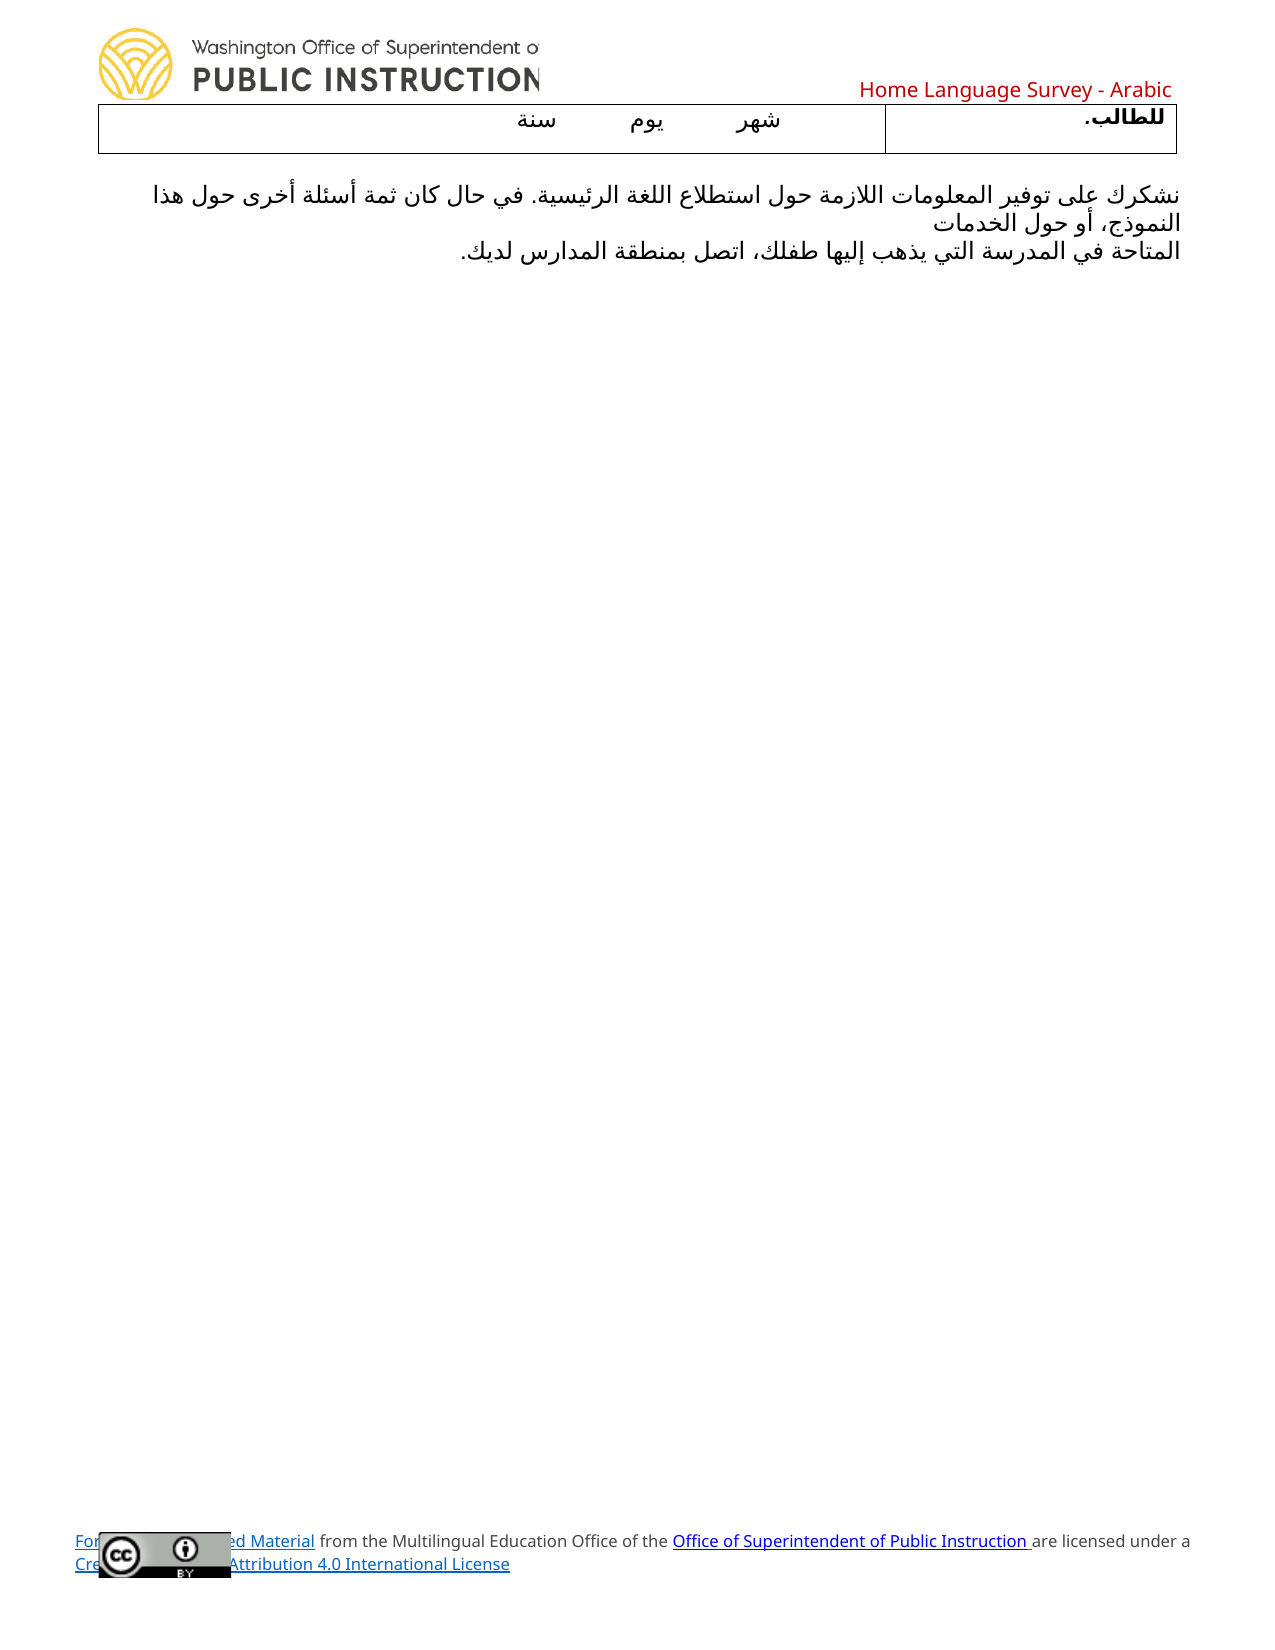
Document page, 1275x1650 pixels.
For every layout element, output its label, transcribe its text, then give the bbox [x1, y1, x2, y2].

picture [98, 1532, 232, 1578]
text المتاحة في المدرسة التي يذهب إليها طفلك، اتصل بمنطقة المدارس لديك. [75, 237, 1181, 264]
text نشكرك على توفير المعلومات اللازمة حول استطلاع اللغة الرئيسية. في حال كان ثمة أسئلة أخرى حول هذا النموذج، أو حول الخدمات [75, 181, 1181, 237]
picture [98, 28, 540, 100]
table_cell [99, 105, 885, 152]
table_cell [886, 105, 1176, 152]
